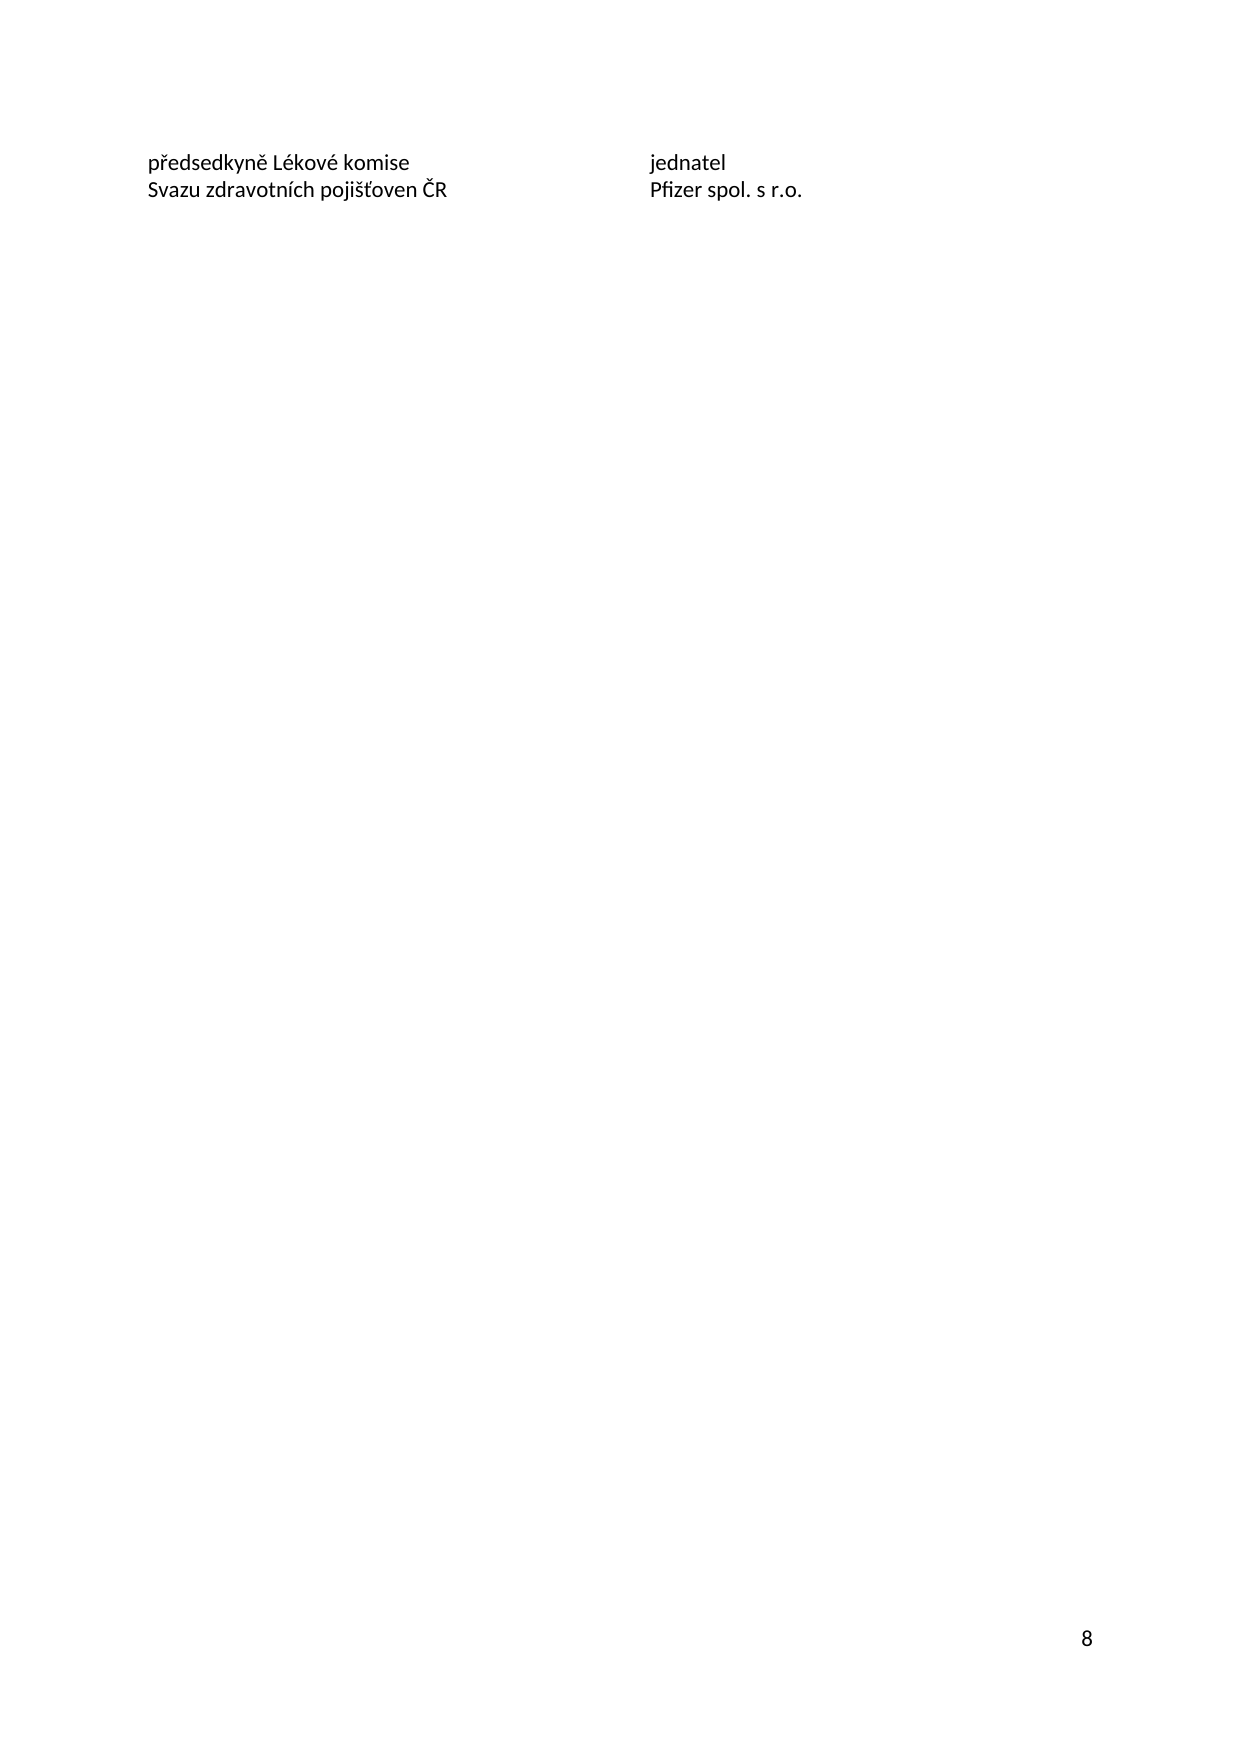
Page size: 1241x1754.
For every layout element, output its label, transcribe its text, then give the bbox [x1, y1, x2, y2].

text předsedkyně Lékové komise jednatel [148, 148, 1093, 176]
text Svazu zdravotních pojišťoven ČR Pfizer spol. s r.o. [148, 176, 1093, 204]
